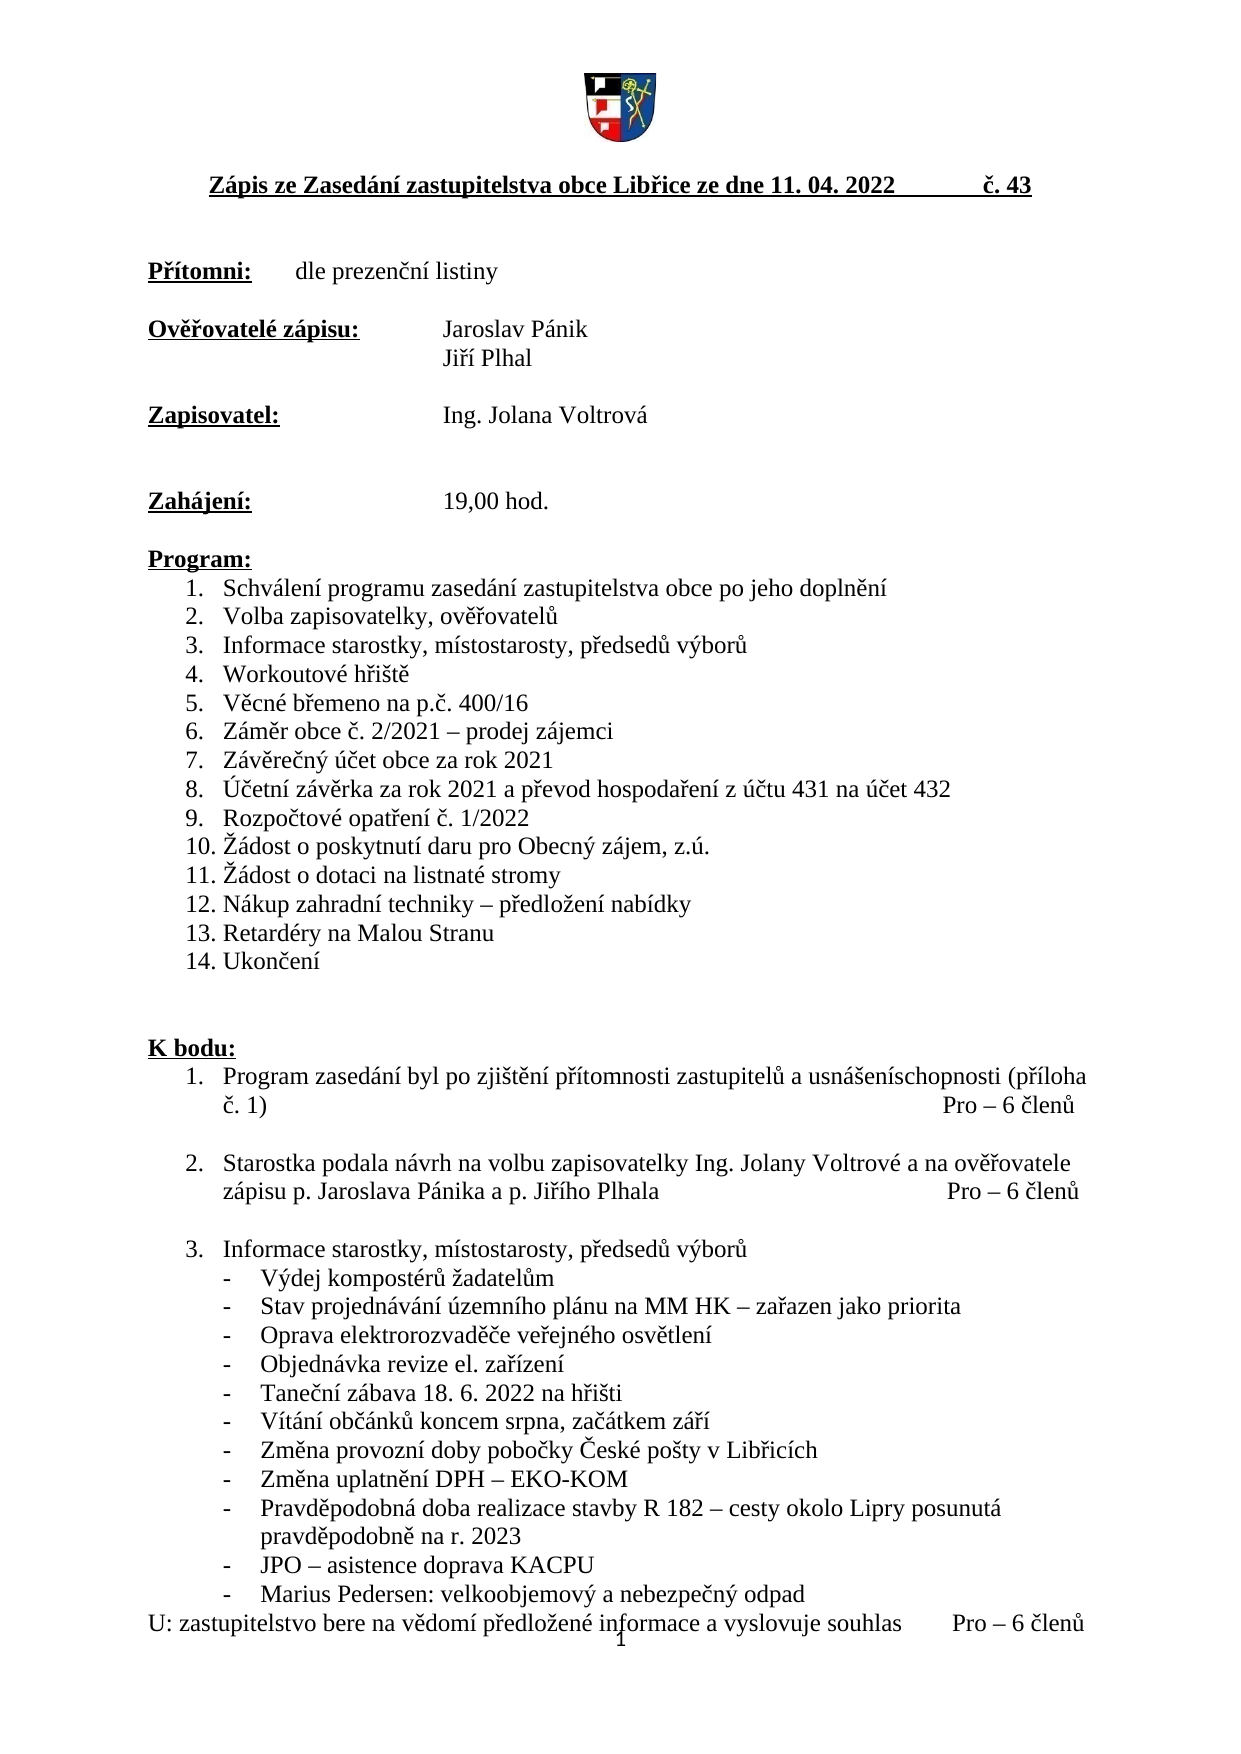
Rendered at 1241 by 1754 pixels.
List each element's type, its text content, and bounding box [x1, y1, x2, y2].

list Pravděpodobná doba realizace stavby R 182 – cesty okolo Lipry posunutá pravděpodobně na r. 2023 [223, 1493, 1092, 1550]
list Výdej kompostérů žadatelům [223, 1263, 1092, 1291]
list Informace starostky, místostarosty, předsedů výborů [185, 630, 1092, 659]
list Volba zapisovatelky, ověřovatelů [185, 601, 1092, 630]
text Ověřovatelé zápisu: Jaroslav Pánik [148, 314, 1092, 343]
list Účetní závěrka za rok 2021 a převod hospodaření z účtu 431 na účet 432 [185, 774, 1092, 803]
list JPO – asistence doprava KACPU [223, 1550, 1092, 1579]
list Záměr obce č. 2/2021 – prodej zájemci [185, 716, 1092, 745]
list Retardéry na Malou Stranu [185, 918, 1092, 946]
list Závěrečný účet obce za rok 2021 [185, 745, 1092, 774]
list Nákup zahradní techniky – předložení nabídky [185, 889, 1092, 918]
list Program zasedání byl po zjištění přítomnosti zastupitelů a usnášeníschopnosti (příloha č. 1) Pro – 6 členů [185, 1061, 1092, 1119]
text Přítomni: dle prezenční listiny [148, 256, 1092, 285]
list Informace starostky, místostarosty, předsedů výborů [185, 1234, 1092, 1263]
list Změna uplatnění DPH – EKO-KOM [223, 1464, 1092, 1493]
text Zapisovatel: Ing. Jolana Voltrová [148, 400, 1092, 429]
list Marius Pedersen: velkoobjemový a nebezpečný odpad [223, 1579, 1092, 1608]
list Starostka podala návrh na volbu zapisovatelky Ing. Jolany Voltrové a na ověřovatele zápisu p. Jaroslava Pánika a p. Jiřího Plhala Pro – 6 členů [185, 1148, 1092, 1205]
picture [584, 73, 657, 142]
list Vítání občánků koncem srpna, začátkem září [223, 1406, 1092, 1435]
text Program: [148, 544, 1092, 573]
text Jiří Plhal [148, 343, 1092, 371]
list Schválení programu zasedání zastupitelstva obce po jeho doplnění [185, 573, 1092, 601]
text Zahájení: 19,00 hod. [148, 486, 1092, 515]
list Oprava elektrorozvaděče veřejného osvětlení [223, 1320, 1092, 1349]
text Zápis ze Zasedání zastupitelstva obce Libřice ze dne 11. 04. 2022 č. 43 [148, 170, 1092, 199]
list Rozpočtové opatření č. 1/2022 [185, 803, 1092, 831]
list Změna provozní doby pobočky České pošty v Libřicích [223, 1435, 1092, 1464]
list Taneční zábava 18. 6. 2022 na hřišti [223, 1378, 1092, 1406]
list Objednávka revize el. zařízení [223, 1349, 1092, 1378]
list Workoutové hřiště [185, 659, 1092, 688]
list Věcné břemeno na p.č. 400/16 [185, 688, 1092, 716]
list Žádost o poskytnutí daru pro Obecný zájem, z.ú. [185, 831, 1092, 860]
list Ukončení [185, 946, 1092, 975]
text U: zastupitelstvo bere na vědomí předložené informace a vyslovuje souhlas Pro – 6 členů [148, 1608, 1092, 1636]
list Žádost o dotaci na listnaté stromy [185, 860, 1092, 889]
text K bodu: [148, 1033, 1092, 1061]
list Stav projednávání územního plánu na MM HK – zařazen jako priorita [223, 1291, 1092, 1320]
